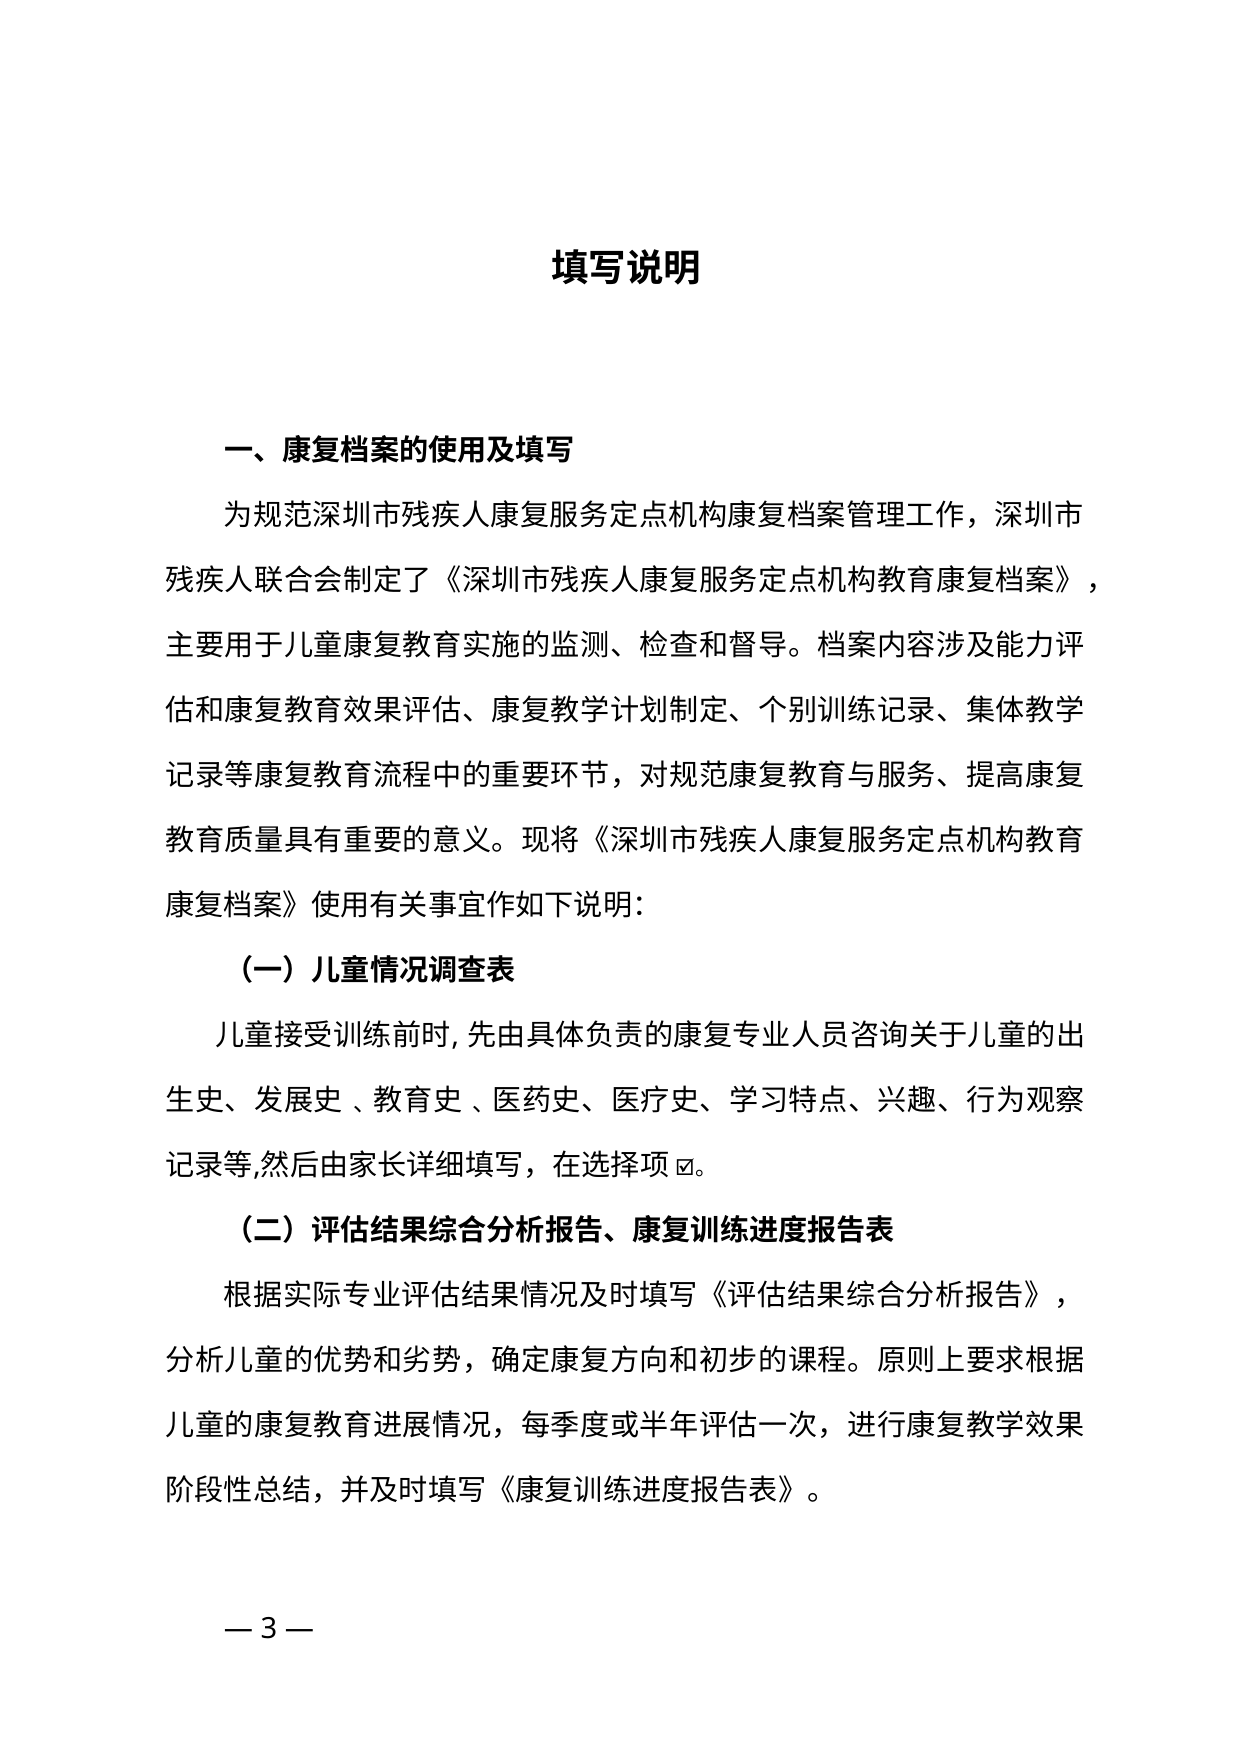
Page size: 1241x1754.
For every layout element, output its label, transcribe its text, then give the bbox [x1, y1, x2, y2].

text 儿童接受训练前时, 先由具体负责的康复专业人员咨询关于儿童的出生史、发展史﹑教育史﹑医药史、医疗史、学习特点、兴趣、行为观察记录等,然后由家长详细填写，在选择项。 [165, 1001, 1087, 1196]
text （二）评估结果综合分析报告、康复训练进度报告表 [165, 1196, 1087, 1261]
text 一、康复档案的使用及填写 [165, 416, 1087, 481]
text 为规范深圳市残疾人康复服务定点机构康复档案管理工作，深圳市残疾人联合会制定了《深圳市残疾人康复服务定点机构教育康复档案》，主要用于儿童康复教育实施的监测、检查和督导。档案内容涉及能力评估和康复教育效果评估、康复教学计划制定、个别训练记录、集体教学记录等康复教育流程中的重要环节，对规范康复教育与服务、提高康复教育质量具有重要的意义。现将《深圳市残疾人康复服务定点机构教育康复档案》使用有关事宜作如下说明： [165, 481, 1087, 936]
text 填写说明 [165, 233, 1087, 298]
text 根据实际专业评估结果情况及时填写《评估结果综合分析报告》，分析儿童的优势和劣势，确定康复方向和初步的课程。原则上要求根据儿童的康复教育进展情况，每季度或半年评估一次，进行康复教学效果阶段性总结，并及时填写《康复训练进度报告表》。 [165, 1261, 1087, 1521]
text （一）儿童情况调查表 [165, 936, 1087, 1001]
